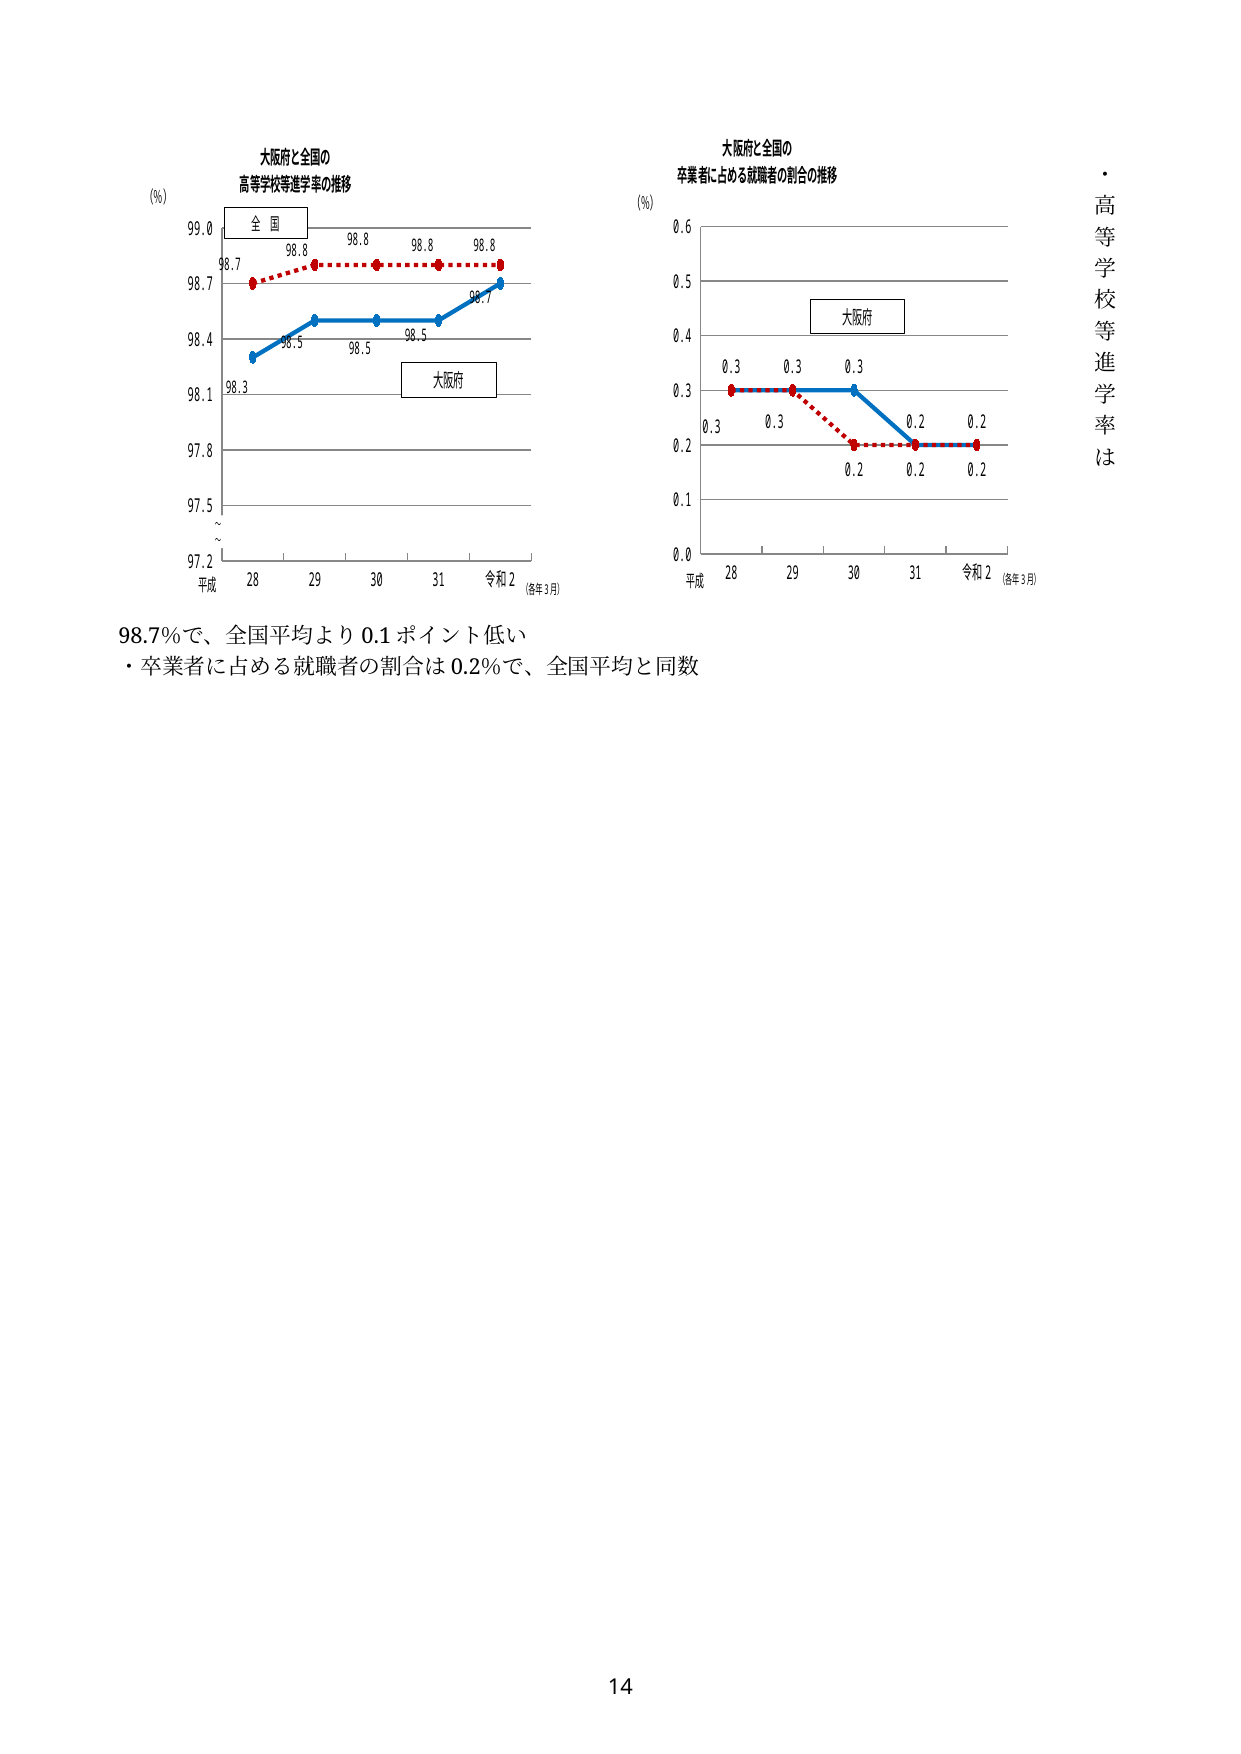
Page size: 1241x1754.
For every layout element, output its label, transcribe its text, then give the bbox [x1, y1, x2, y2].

text ・卒業者に占める就職者の割合は0.2％で、全国平均と同数６ 高等学校（全日制・定時制）の卒業後の状況 [118, 649, 1122, 681]
text ・高等学校等進学率は98.7％で、全国平均より0.1ポイント低い [118, 157, 1122, 649]
